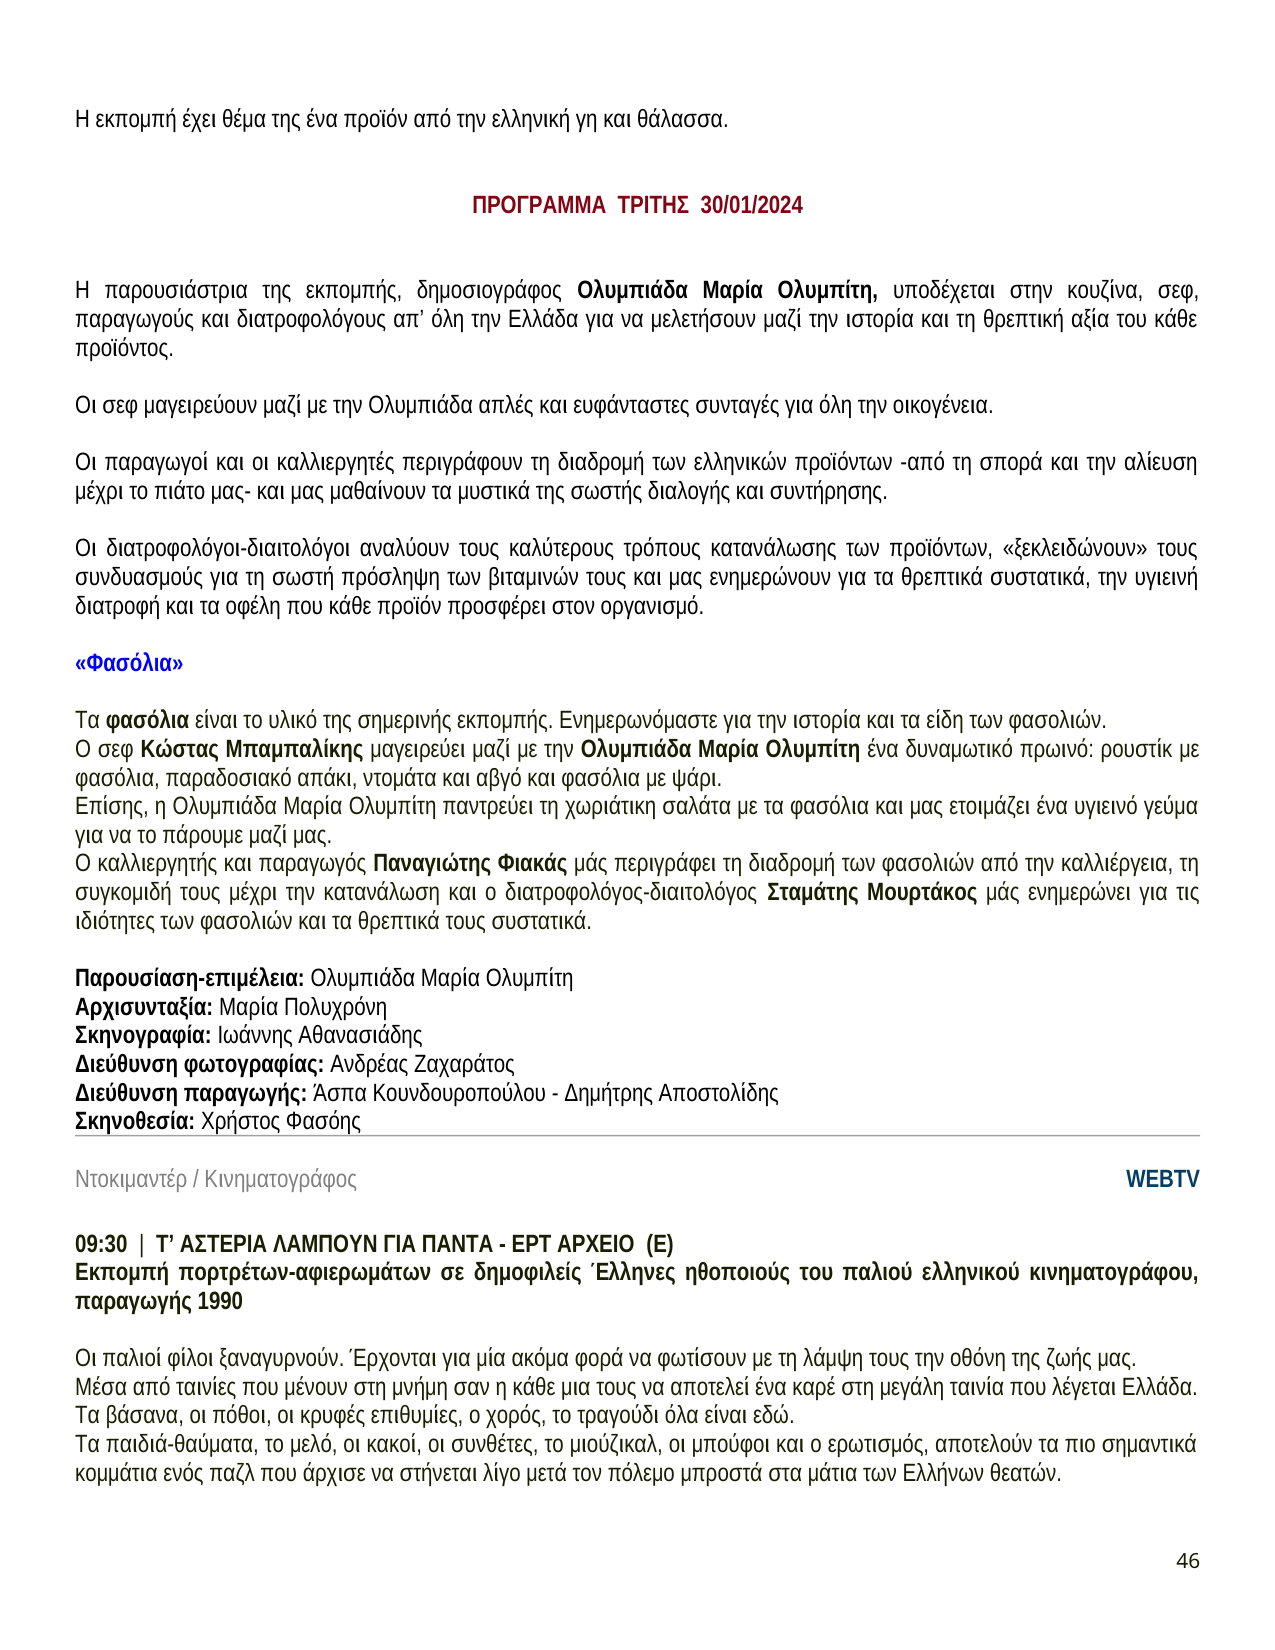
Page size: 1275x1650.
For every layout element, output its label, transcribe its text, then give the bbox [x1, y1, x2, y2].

table_header WEBTV [638, 1164, 1200, 1192]
text Ο καλλιεργητής και παραγωγός Παναγιώτης Φιακάς μάς περιγράφει τη διαδρομή των φασολιών από την καλλιέργεια, τη συγκομιδή τους μέχρι την κατανάλωση και ο διατροφολόγος-διαιτολόγος Σταμάτης Μουρτάκος μάς ενημερώνει για τις ιδιότητες των φασολιών και τα θρεπτικά τους συστατικά. [75, 848, 1200, 934]
text Οι παραγωγοί και οι καλλιεργητές περιγράφουν τη διαδρομή των ελληνικών προϊόντων -από τη σπορά και την αλίευση μέχρι το πιάτο μας- και μας μαθαίνουν τα μυστικά της σωστής διαλογής και συντήρησης. [75, 447, 1200, 505]
text Σκηνοθεσία: Χρήστος Φασόης [75, 1106, 1200, 1134]
text Ο σεφ Κώστας Μπαμπαλίκης μαγειρεύει μαζί με την Ολυμπιάδα Μαρία Ολυμπίτη ένα δυναμωτικό πρωινό: ρουστίκ με φασόλια, παραδοσιακό απάκι, ντομάτα και αβγό και φασόλια με ψάρι. [75, 734, 1200, 791]
text Η εκπομπή έχει θέμα της ένα προϊόν από την ελληνική γη και θάλασσα. [75, 104, 1200, 132]
text Οι σεφ μαγειρεύουν μαζί με την Ολυμπιάδα απλές και ευφάνταστες συνταγές για όλη την οικογένεια. [75, 390, 1200, 419]
table_header Ντοκιμαντέρ / Κινηματογράφος [75, 1164, 637, 1192]
text Οι διατροφολόγοι-διαιτολόγοι αναλύουν τους καλύτερους τρόπους κατανάλωσης των προϊόντων, «ξεκλειδώνουν» τους συνδυασμούς για τη σωστή πρόσληψη των βιταμινών τους και μας ενημερώνουν για τα θρεπτικά συστατικά, την υγιεινή διατροφή και τα οφέλη που κάθε προϊόν προσφέρει στον οργανισμό. [75, 533, 1200, 619]
text Εκπομπή πορτρέτων-αφιερωμάτων σε δημοφιλείς Έλληνες ηθοποιούς του παλιού ελληνικού κινηματογράφου, παραγωγής 1990 [75, 1257, 1200, 1314]
text Μέσα από ταινίες που μένουν στη μνήμη σαν η κάθε μια τους να αποτελεί ένα καρέ στη μεγάλη ταινία που λέγεται Ελλάδα. [75, 1372, 1200, 1401]
text Επίσης, η Ολυμπιάδα Μαρία Ολυμπίτη παντρεύει τη χωριάτικη σαλάτα με τα φασόλια και μας ετοιμάζει ένα υγιεινό γεύμα για να το πάρουμε μαζί μας. [75, 791, 1200, 848]
text 09:30 | Τ’ ΑΣΤΕΡΙΑ ΛΑΜΠΟΥΝ ΓΙΑ ΠΑΝΤΑ - ΕΡΤ ΑΡΧΕΙΟ (E) [75, 1192, 1200, 1257]
text «Φασόλια» [75, 648, 1200, 677]
text Σκηνογραφία: Ιωάννης Αθανασιάδης [75, 1020, 1200, 1049]
text Οι παλιοί φίλοι ξαναγυρνούν. Έρχονται για μία ακόμα φορά να φωτίσουν με τη λάμψη τους την οθόνη της ζωής μας. [75, 1343, 1200, 1372]
text Αρχισυνταξία: Μαρία Πολυχρόνη [75, 992, 1200, 1020]
text Τα βάσανα, οι πόθοι, οι κρυφές επιθυμίες, ο χορός, το τραγούδι όλα είναι εδώ. [75, 1401, 1200, 1429]
text Διεύθυνση φωτογραφίας: Ανδρέας Ζαχαράτος [75, 1049, 1200, 1078]
text Διεύθυνση παραγωγής: Άσπα Κουνδουροπούλου - Δημήτρης Αποστολίδης [75, 1078, 1200, 1106]
text Τα παιδιά-θαύματα, το μελό, οι κακοί, οι συνθέτες, το μιούζικαλ, οι μπούφοι και ο ερωτισμός, αποτελούν τα πιο σημαντικά κομμάτια ενός παζλ που άρχισε να στήνεται λίγο μετά τον πόλεμο μπροστά στα μάτια των Ελλήνων θεατών. [75, 1429, 1200, 1486]
text Η παρουσιάστρια της εκπομπής, δημοσιογράφος Ολυμπιάδα Μαρία Ολυμπίτη, υποδέχεται στην κουζίνα, σεφ, παραγωγούς και διατροφολόγους απ’ όλη την Ελλάδα για να μελετήσουν μαζί την ιστορία και τη θρεπτική αξία του κάθε προϊόντος. [75, 276, 1200, 361]
text ΠΡΟΓΡΑΜΜΑ ΤΡΙΤΗΣ 30/01/2024 [75, 189, 1200, 218]
text Τα φασόλια είναι το υλικό της σημερινής εκπομπής. Ενημερωνόμαστε για την ιστορία και τα είδη των φασολιών. [75, 705, 1200, 734]
text Παρουσίαση-επιμέλεια: Ολυμπιάδα Μαρία Ολυμπίτη [75, 934, 1200, 992]
